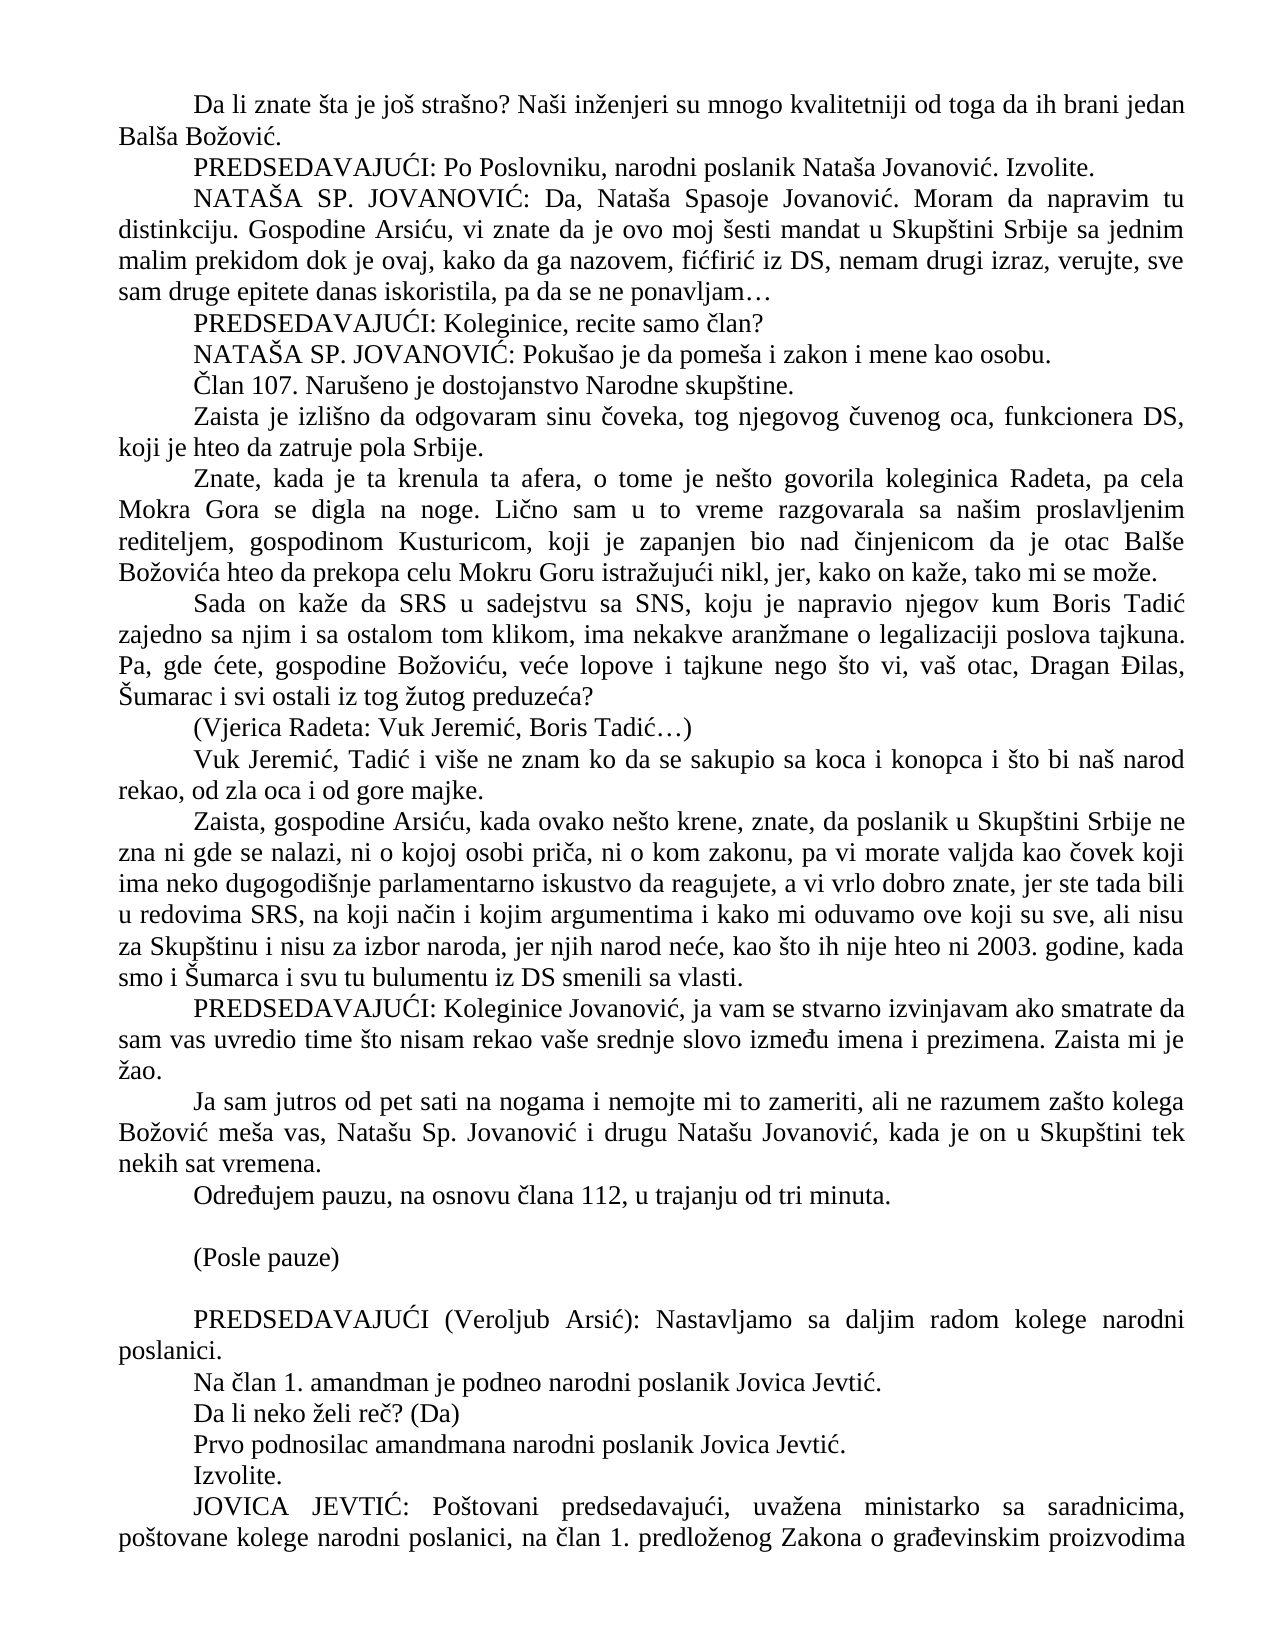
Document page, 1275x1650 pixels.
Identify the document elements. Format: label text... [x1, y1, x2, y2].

text Ja sam jutros od pet sati na nogama i nemojte mi to zameriti, ali ne razumem zašto kolega Božović meša vas, Natašu Sp. Jovanović i drugu Natašu Jovanović, kada je on u Skupštini tek nekih sat vremena. [118, 1085, 1186, 1179]
text Znate, kada je ta krenula ta afera, o tome je nešto govorila koleginica Radeta, pa cela Mokra Gora se digla na noge. Lično sam u to vreme razgovarala sa našim proslavljenim rediteljem, gospodinom Kusturicom, koji je zapanjen bio nad činjenicom da je otac Balše Božovića hteo da prekopa celu Mokru Goru istražujući nikl, jer, kako on kaže, tako mi se može. [118, 462, 1186, 587]
text Vuk Jeremić, Tadić i više ne znam ko da se sakupio sa koca i konopca i što bi naš narod rekao, od zla oca i od gore majke. [118, 743, 1186, 805]
text Zaista, gospodine Arsiću, kada ovako nešto krene, znate, da poslanik u Skupštini Srbije ne zna ni gde se nalazi, ni o kojoj osobi priča, ni o kom zakonu, pa vi morate valjda kao čovek koji ima neko dugogodišnje parlamentarno iskustvo da reagujete, a vi vrlo dobro znate, jer ste tada bili u redovima SRS, na koji način i kojim argumentima i kako mi oduvamo ove koji su sve, ali nisu za Skupštinu i nisu za izbor naroda, jer njih narod neće, kao što ih nije hteo ni 2003. godine, kada smo i Šumarca i svu tu bulumentu iz DS smenili sa vlasti. [118, 805, 1186, 992]
text PREDSEDAVAJUĆI: Po Poslovniku, narodni poslanik Nataša Jovanović. Izvolite. [118, 151, 1186, 182]
text Sada on kaže da SRS u sadejstvu sa SNS, koju je napravio njegov kum Boris Tadić zajedno sa njim i sa ostalom tom klikom, ima nekakve aranžmane o legalizaciji poslova tajkuna. Pa, gde ćete, gospodine Božoviću, veće lopove i tajkune nego što vi, vaš otac, Dragan Đilas, Šumarac i svi ostali iz tog žutog preduzeća? [118, 587, 1186, 712]
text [118, 1490, 1186, 1552]
text PREDSEDAVAJUĆI (Veroljub Arsić): Nastavljamo sa daljim radom kolege narodni poslanici. [118, 1303, 1186, 1366]
text (Vjerica Radeta: Vuk Jeremić, Boris Tadić…) [118, 712, 1186, 743]
text Da li neko želi reč? (Da) [118, 1397, 1186, 1428]
text (Posle pauze) [118, 1241, 1186, 1272]
text Određujem pauzu, na osnovu člana 112, u trajanju od tri minuta. [118, 1179, 1186, 1210]
text Prvo podnosilac amandmana narodni poslanik Jovica Jevtić. [118, 1428, 1186, 1459]
text Član 107. Narušeno je dostojanstvo Narodne skupštine. [118, 369, 1186, 400]
text NATAŠA SP. JOVANOVIĆ: Da, Nataša Spasoje Jovanović. Moram da napravim tu distinkciju. Gospodine Arsiću, vi znate da je ovo moj šesti mandat u Skupštini Srbije sa jednim malim prekidom dok je ovaj, kako da ga nazovem, fićfirić iz DS, nemam drugi izraz, verujte, sve sam druge epitete danas iskoristila, pa da se ne ponavljam… [118, 182, 1186, 307]
text Da li znate šta je još strašno? Naši inženjeri su mnogo kvalitetniji od toga da ih brani jedan Balša Božović. [118, 89, 1186, 151]
text Na član 1. amandman je podneo narodni poslanik Jovica Jevtić. [118, 1366, 1186, 1397]
text Izvolite. [118, 1459, 1186, 1490]
text Zaista je izlišno da odgovaram sinu čoveka, tog njegovog čuvenog oca, funkcionera DS, koji je hteo da zatruje pola Srbije. [118, 400, 1186, 462]
text PREDSEDAVAJUĆI: Koleginice, recite samo član? [118, 307, 1186, 338]
text PREDSEDAVAJUĆI: Koleginice Jovanović, ja vam se stvarno izvinjavam ako smatrate da sam vas uvredio time što nisam rekao vaše srednje slovo između imena i prezimena. Zaista mi je žao. [118, 992, 1186, 1085]
text NATAŠA SP. JOVANOVIĆ: Pokušao je da pomeša i zakon i mene kao osobu. [118, 338, 1186, 369]
